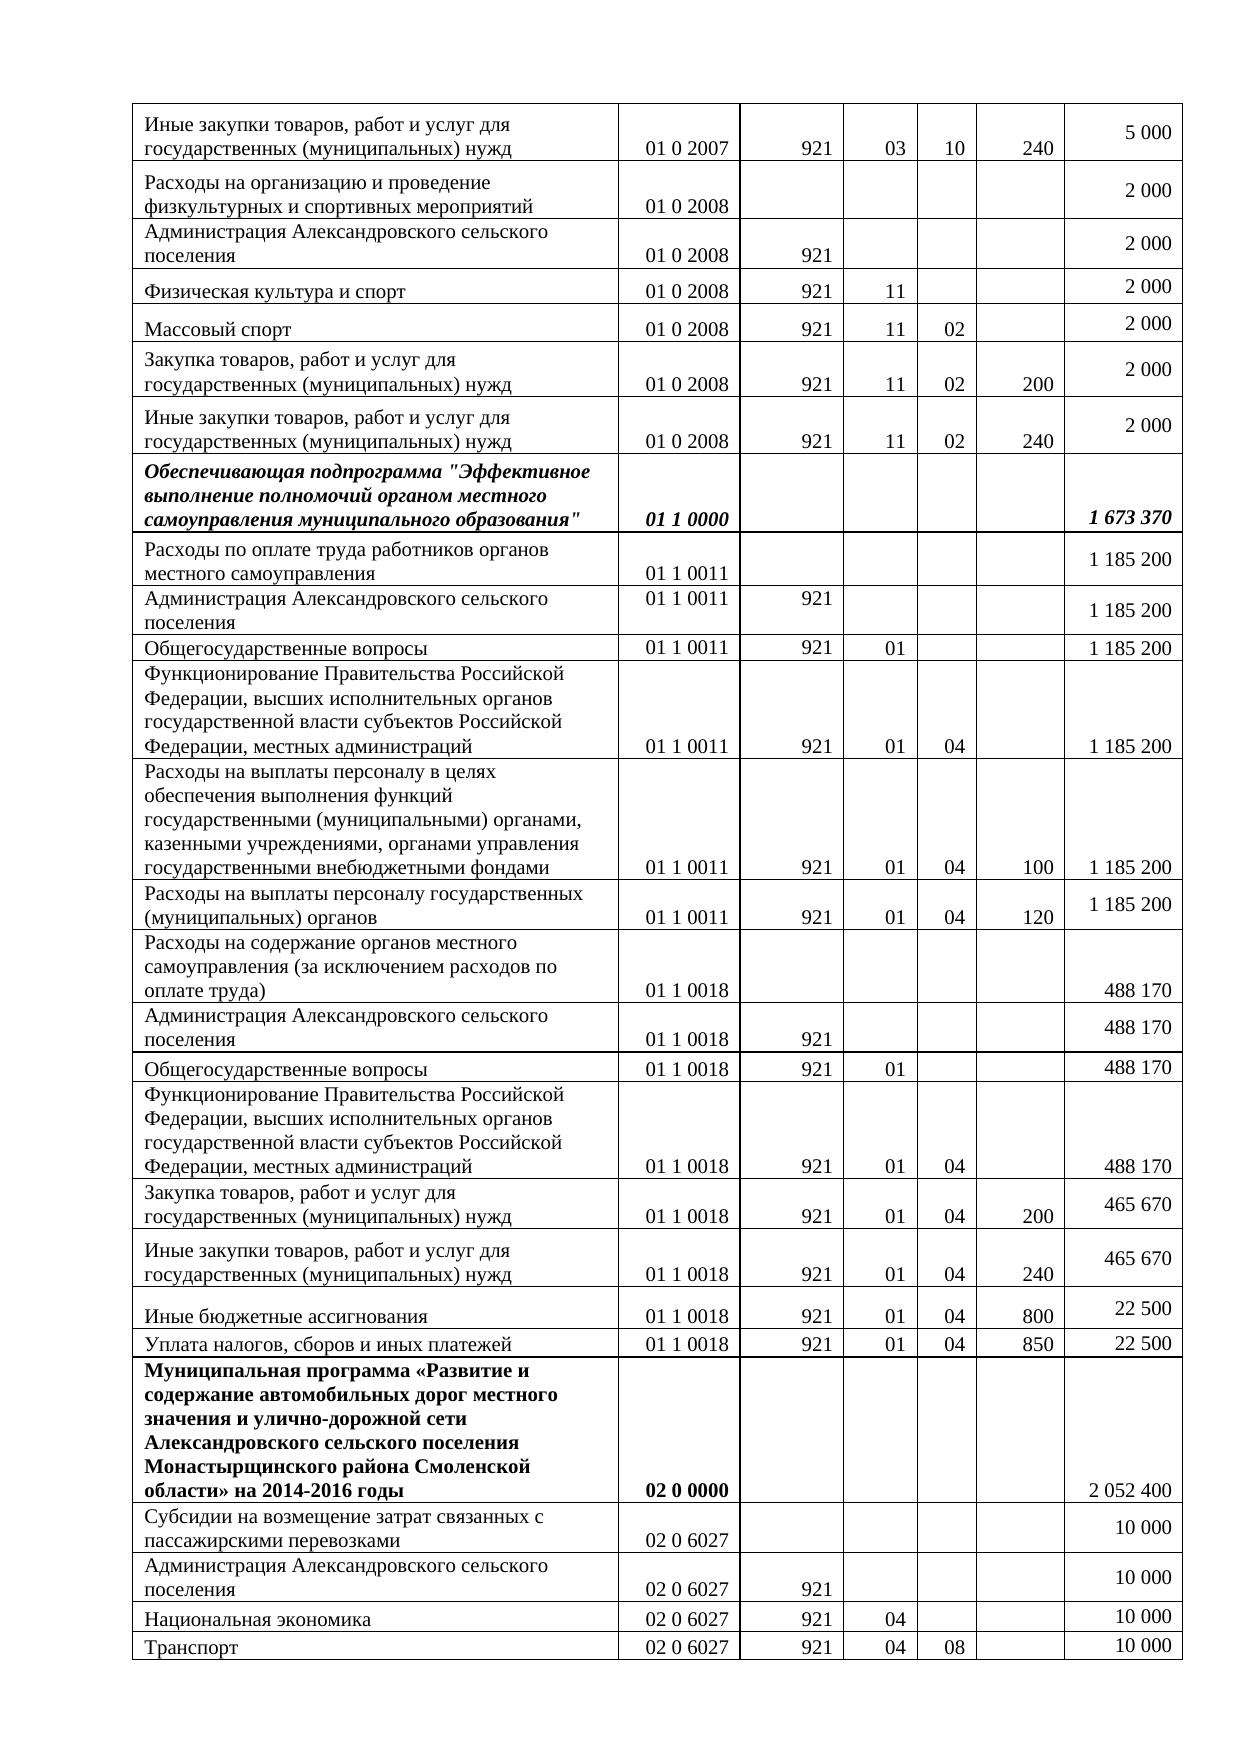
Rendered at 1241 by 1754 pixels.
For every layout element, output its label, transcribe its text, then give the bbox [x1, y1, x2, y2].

table_cell 01 1 0018 [619, 930, 739, 1002]
table_cell 2 000 [1065, 161, 1182, 218]
table_cell [844, 1503, 917, 1552]
table_cell 1 185 200 [1065, 880, 1182, 929]
table_cell Общегосударственные вопросы [133, 1053, 618, 1081]
table_cell [844, 930, 917, 1002]
table_cell 11 [844, 397, 917, 453]
table_cell [741, 533, 843, 584]
table_cell 921 [741, 397, 843, 453]
table_cell 1 185 200 [1065, 586, 1182, 634]
table_cell 10 000 [1065, 1553, 1182, 1601]
table_cell [844, 1358, 917, 1502]
table_cell 04 [844, 1602, 917, 1631]
table_cell 01 [844, 1179, 917, 1228]
table_cell 04 [918, 1329, 976, 1356]
table_cell 10 000 [1065, 1503, 1182, 1552]
table_cell 01 1 0018 [619, 1329, 739, 1356]
table_cell [741, 1358, 843, 1502]
table_cell Массовый спорт [133, 304, 618, 341]
table_cell 921 [741, 1053, 843, 1081]
table_cell 11 [844, 342, 917, 396]
table_cell 22 500 [1065, 1329, 1182, 1356]
table_cell [977, 1358, 1064, 1502]
table_cell [741, 1503, 843, 1552]
table_cell 921 [741, 880, 843, 929]
table_cell 01 0 2008 [619, 161, 739, 218]
table_cell Субсидии на возмещение затрат связанных с пассажирскими перевозками [133, 1503, 618, 1552]
table_cell 850 [977, 1329, 1064, 1356]
table_cell [977, 1053, 1064, 1081]
table_cell 01 1 0011 [619, 880, 739, 929]
table_cell 488 170 [1065, 1053, 1182, 1081]
table_cell [844, 219, 917, 267]
table_cell [844, 454, 917, 531]
table_cell Транспорт [133, 1632, 618, 1659]
table_cell 04 [918, 1287, 976, 1328]
table_cell 921 [741, 759, 843, 879]
table_cell 921 [741, 1003, 843, 1051]
table_cell 01 1 0011 [619, 661, 739, 758]
table_cell 01 0 2008 [619, 397, 739, 453]
table_cell 01 0 2008 [619, 304, 739, 341]
table_cell [977, 930, 1064, 1002]
table_cell Муниципальная программа «Развитие и содержание автомобильных дорог местного значения и улично-дорожной сети Александровского сельского поселения Монастырщинского района Смоленской области» на 2014-2016 годы [133, 1358, 618, 1502]
table_cell 02 [918, 397, 976, 453]
table_cell 01 [844, 1053, 917, 1081]
table_cell [918, 1503, 976, 1552]
table_cell 02 [918, 304, 976, 341]
table_cell 02 0 6027 [619, 1553, 739, 1601]
table_cell [918, 161, 976, 218]
table_cell 465 670 [1065, 1179, 1182, 1228]
table_cell 01 1 0011 [619, 759, 739, 879]
table_cell [741, 930, 843, 1002]
table_cell 1 185 200 [1065, 759, 1182, 879]
table_cell Уплата налогов, сборов и иных платежей [133, 1329, 618, 1356]
table_cell [977, 269, 1064, 303]
table_cell 921 [741, 342, 843, 396]
table_cell 01 1 0011 [619, 635, 739, 660]
table_cell 02 [918, 342, 976, 396]
table_cell Администрация Александровского сельского поселения [133, 219, 618, 267]
table_cell 2 052 400 [1065, 1358, 1182, 1502]
table_cell [977, 1082, 1064, 1178]
table_cell 921 [741, 1553, 843, 1601]
table_cell 01 1 0018 [619, 1082, 739, 1178]
table_cell [844, 586, 917, 634]
table_cell 921 [741, 1287, 843, 1328]
table_cell [844, 1003, 917, 1051]
table_cell 01 1 0000 [619, 454, 739, 531]
table_cell [977, 1003, 1064, 1051]
table_cell [977, 304, 1064, 341]
table_cell Иные закупки товаров, работ и услуг для государственных (муниципальных) нужд [133, 397, 618, 453]
table_cell [918, 1003, 976, 1051]
table_cell 10 000 [1065, 1602, 1182, 1631]
table_cell [977, 1503, 1064, 1552]
table_cell Иные закупки товаров, работ и услуг для государственных (муниципальных) нужд [133, 1229, 618, 1286]
table_cell 04 [918, 1179, 976, 1228]
table_cell Расходы на выплаты персоналу государственных (муниципальных) органов [133, 880, 618, 929]
table_cell [741, 454, 843, 531]
table_cell [977, 1553, 1064, 1601]
table_cell 200 [977, 342, 1064, 396]
table_cell 01 [844, 1082, 917, 1178]
table_cell 921 [741, 269, 843, 303]
table_cell [918, 635, 976, 660]
table_cell [918, 1053, 976, 1081]
table_cell [918, 1553, 976, 1601]
table_cell 1 185 200 [1065, 661, 1182, 758]
table_cell 08 [918, 1632, 976, 1659]
table_cell 04 [844, 1632, 917, 1659]
table_cell Функционирование Правительства Российской Федерации, высших исполнительных органов государственной власти субъектов Российской Федерации, местных администраций [133, 1082, 618, 1178]
table_cell [918, 219, 976, 267]
table_cell Администрация Александровского сельского поселения [133, 1003, 618, 1051]
table_cell Иные закупки товаров, работ и услуг для государственных (муниципальных) нужд [133, 104, 618, 160]
table_cell 01 0 2008 [619, 342, 739, 396]
table_cell 10 [918, 104, 976, 160]
table_cell Обеспечивающая подпрограмма "Эффективное выполнение полномочий органом местного самоуправления муниципального образования" [133, 454, 618, 531]
table_cell 01 1 0018 [619, 1053, 739, 1081]
table_cell 1 185 200 [1065, 533, 1182, 584]
table_cell Расходы на выплаты персоналу в целях обеспечения выполнения функций государственными (муниципальными) органами, казенными учреждениями, органами управления государственными внебюджетными фондами [133, 759, 618, 879]
table_cell 921 [741, 586, 843, 634]
table_cell 11 [844, 269, 917, 303]
table_cell 01 [844, 1287, 917, 1328]
table_cell 200 [977, 1179, 1064, 1228]
table_cell 240 [977, 104, 1064, 160]
table_cell 488 170 [1065, 1003, 1182, 1051]
table_cell [918, 533, 976, 584]
table_cell 01 [844, 759, 917, 879]
table_cell Общегосударственные вопросы [133, 635, 618, 660]
table_cell 02 0 0000 [619, 1358, 739, 1502]
table_cell 921 [741, 104, 843, 160]
table_cell 921 [741, 635, 843, 660]
table_cell [918, 586, 976, 634]
table_cell 01 [844, 880, 917, 929]
table_cell 04 [918, 1229, 976, 1286]
table_cell Физическая культура и спорт [133, 269, 618, 303]
table_cell 921 [741, 219, 843, 267]
table_cell 2 000 [1065, 397, 1182, 453]
table_cell 04 [918, 661, 976, 758]
table_cell Иные бюджетные ассигнования [133, 1287, 618, 1328]
table_cell 100 [977, 759, 1064, 879]
table_cell 01 1 0018 [619, 1003, 739, 1051]
table_cell [844, 161, 917, 218]
table_cell 01 1 0011 [619, 586, 739, 634]
table_cell 01 0 2008 [619, 219, 739, 267]
table_cell [918, 269, 976, 303]
table_cell 01 1 0011 [619, 533, 739, 584]
table_cell 22 500 [1065, 1287, 1182, 1328]
table_cell [977, 1602, 1064, 1631]
table_cell 921 [741, 1082, 843, 1178]
table_cell 2 000 [1065, 304, 1182, 341]
table_cell Закупка товаров, работ и услуг для государственных (муниципальных) нужд [133, 1179, 618, 1228]
table_cell [977, 219, 1064, 267]
table_cell 921 [741, 1329, 843, 1356]
table_cell 02 0 6027 [619, 1602, 739, 1631]
table_cell [977, 533, 1064, 584]
table_cell 2 000 [1065, 269, 1182, 303]
table_cell 2 000 [1065, 342, 1182, 396]
table_cell Закупка товаров, работ и услуг для государственных (муниципальных) нужд [133, 342, 618, 396]
table_cell 02 0 6027 [619, 1632, 739, 1659]
table_cell 921 [741, 661, 843, 758]
table_cell 11 [844, 304, 917, 341]
table_cell [844, 533, 917, 584]
table_cell [977, 1632, 1064, 1659]
table_cell 10 000 [1065, 1632, 1182, 1659]
table_cell 921 [741, 1179, 843, 1228]
table_cell 921 [741, 304, 843, 341]
table_cell 04 [918, 880, 976, 929]
table_cell 01 1 0018 [619, 1287, 739, 1328]
table_cell 03 [844, 104, 917, 160]
table_cell 921 [741, 1632, 843, 1659]
table_cell [844, 1553, 917, 1601]
table_cell [977, 161, 1064, 218]
table_cell 1 185 200 [1065, 635, 1182, 660]
table_cell 1 673 370 [1065, 454, 1182, 531]
table_cell 01 0 2007 [619, 104, 739, 160]
table_cell [918, 1358, 976, 1502]
table_cell 01 1 0018 [619, 1179, 739, 1228]
table_cell 01 [844, 661, 917, 758]
table_cell Администрация Александровского сельского поселения [133, 586, 618, 634]
table_cell 02 0 6027 [619, 1503, 739, 1552]
table_cell Национальная экономика [133, 1602, 618, 1631]
table_cell 04 [918, 1082, 976, 1178]
table_cell 488 170 [1065, 1082, 1182, 1178]
table_cell [918, 1602, 976, 1631]
table_cell 488 170 [1065, 930, 1182, 1002]
table_cell [918, 930, 976, 1002]
table_cell 01 [844, 1329, 917, 1356]
table_cell Расходы на организацию и проведение физкультурных и спортивных мероприятий [133, 161, 618, 218]
table_cell 240 [977, 397, 1064, 453]
table_cell 5 000 [1065, 104, 1182, 160]
table_cell Расходы по оплате труда работников органов местного самоуправления [133, 533, 618, 584]
table_cell [977, 635, 1064, 660]
table_cell Функционирование Правительства Российской Федерации, высших исполнительных органов государственной власти субъектов Российской Федерации, местных администраций [133, 661, 618, 758]
table_cell 800 [977, 1287, 1064, 1328]
table_cell [741, 161, 843, 218]
table_cell [977, 586, 1064, 634]
table_cell 01 [844, 1229, 917, 1286]
table_cell 01 1 0018 [619, 1229, 739, 1286]
table_cell [918, 454, 976, 531]
table_cell 120 [977, 880, 1064, 929]
table_cell 2 000 [1065, 219, 1182, 267]
table_cell 01 0 2008 [619, 269, 739, 303]
table_cell 921 [741, 1602, 843, 1631]
table_cell [977, 661, 1064, 758]
table_cell 240 [977, 1229, 1064, 1286]
table_cell 01 [844, 635, 917, 660]
table_cell Администрация Александровского сельского поселения [133, 1553, 618, 1601]
table_cell 04 [918, 759, 976, 879]
table_cell [977, 454, 1064, 531]
table_cell 465 670 [1065, 1229, 1182, 1286]
table_cell Расходы на содержание органов местного самоуправления (за исключением расходов по оплате труда) [133, 930, 618, 1002]
table_cell 921 [741, 1229, 843, 1286]
